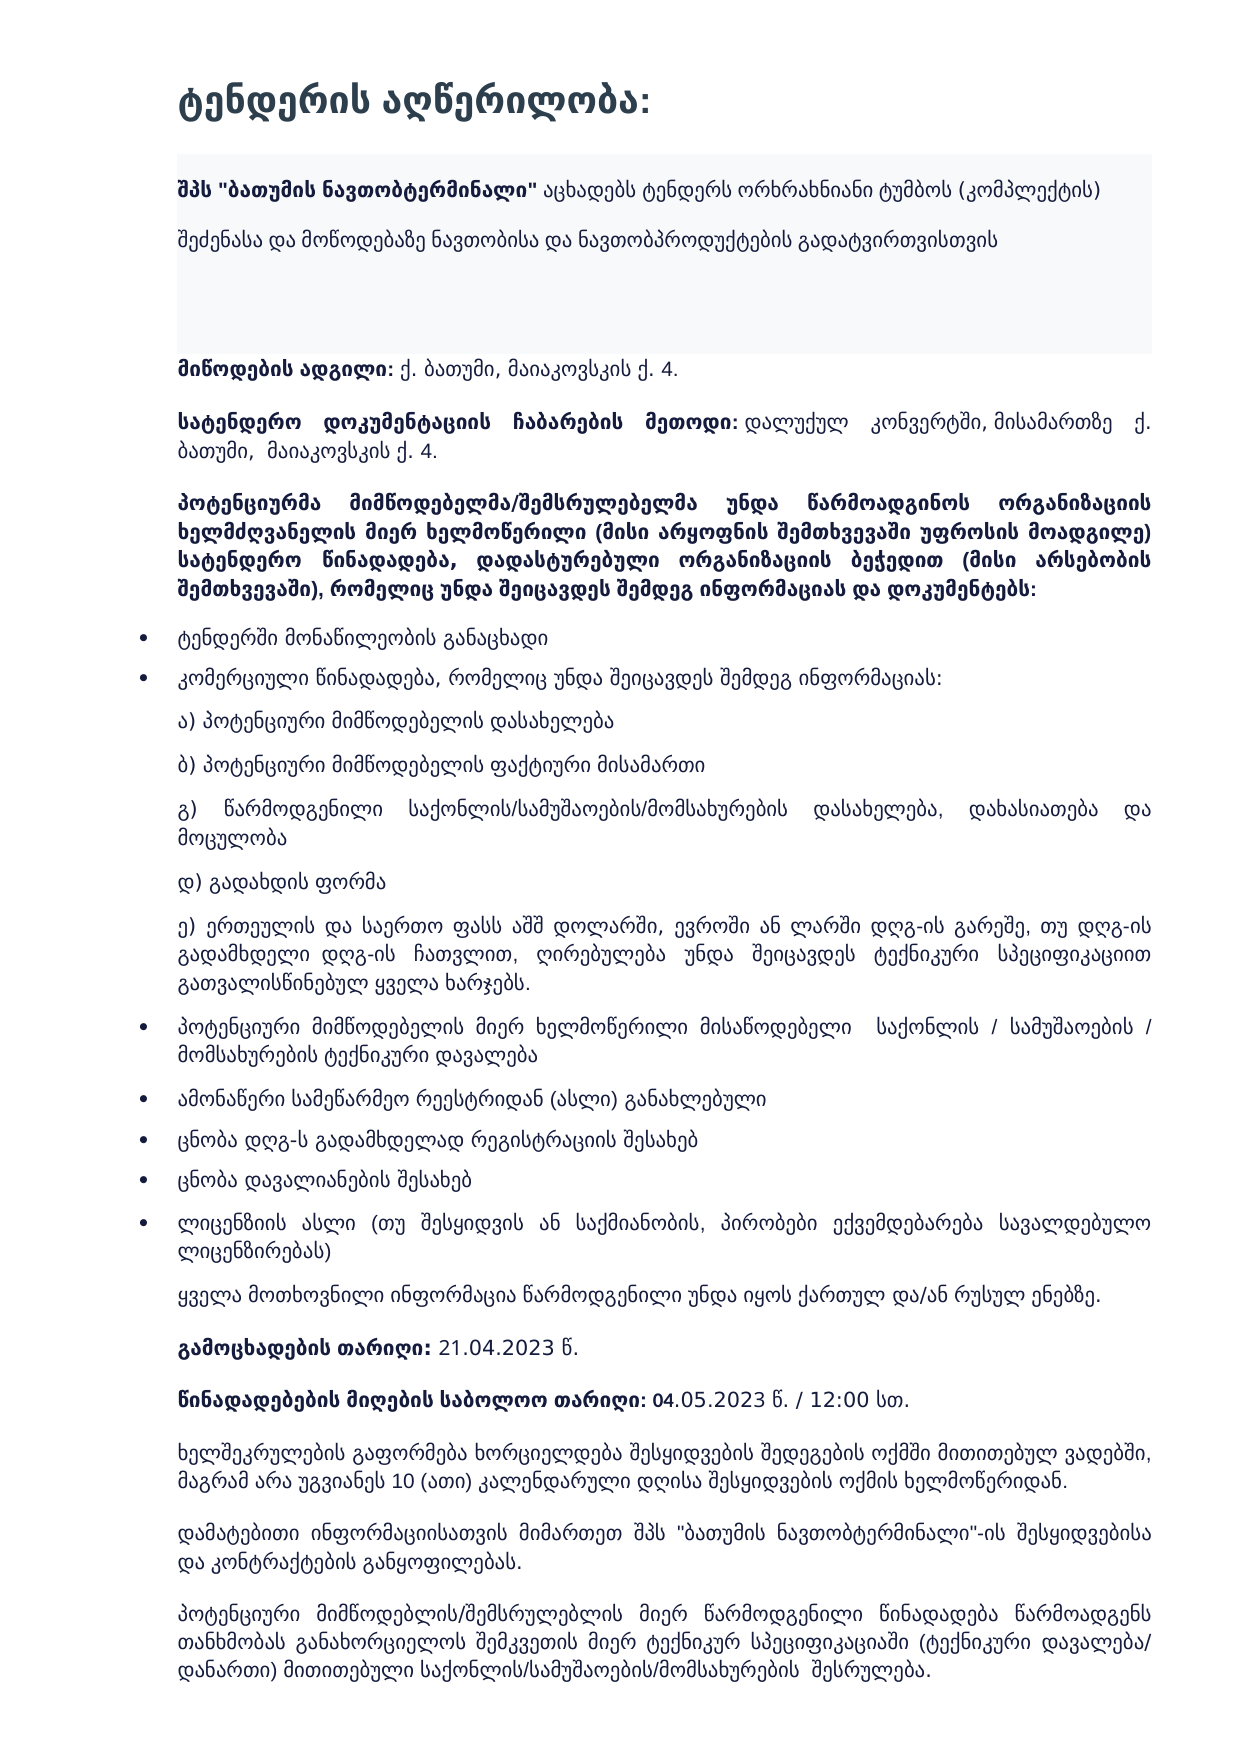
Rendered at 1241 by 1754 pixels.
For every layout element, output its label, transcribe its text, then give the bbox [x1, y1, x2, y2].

text ა) პოტენციური მიმწოდებელის დასახელება [177, 706, 1152, 734]
text დ) გადახდის ფორმა [177, 867, 1152, 895]
text გ) წარმოდგენილი საქონლის/სამუშაოების/მომსახურების დასახელება, დახასიათება და მოცულობა [177, 794, 1152, 851]
list ტენდერში მონაწილეობის განაცხადი [140, 626, 1152, 651]
text ხელშეკრულების გაფორმება ხორციელდება შესყიდვების შედეგების ოქმში მითითებულ ვადებში, მაგრამ არა უგვიანეს 10 (ათი) კალენდარული დღისა შესყიდვების ოქმის ხელმოწერიდან. [177, 1438, 1152, 1495]
list კომერციული წინადადება, რომელიც უნდა შეიცავდეს შემდეგ ინფორმაციას: [140, 666, 1152, 691]
text პოტენციურმა მიმწოდებელმა/შემსრულებელმა უნდა წარმოადგინოს ორგანიზაციის ხელმძღვანელის მიერ ხელმოწერილი (მისი არყოფნის შემთხვევაში უფროსის მოადგილე) სატენდერო წინადადება, დადასტურებული ორგანიზაციის ბეჭედით (მისი არსებობის შემთხვევაში), რომელიც უნდა შეიცავდეს შემდეგ ინფორმაციას და დოკუმენტებს: [177, 488, 1152, 602]
text ყველა მოთხოვნილი ინფორმაცია წარმოდგენილი უნდა იყოს ქართულ და/ან რუსულ ენებზე. [177, 1281, 1152, 1309]
text წინადადებების მიღების საბოლოო თარიღი: 04.05.2023 წ. / 12:00 სთ. [177, 1361, 1152, 1414]
text გამოცხადების თარიღი: 21.04.2023 წ. [177, 1333, 1152, 1361]
text ბ) პოტენციური მიმწოდებელის ფაქტიური მისამართი [177, 750, 1152, 779]
text ე) ერთეულის და საერთო ფასს აშშ დოლარში, ევროში ან ლარში დღგ-ის გარეშე, თუ დღგ-ის გადამხდელი დღგ-ის ჩათვლით, ღირებულება უნდა შეიცავდეს ტექნიკური სპეციფიკაციით გათვალისწინებულ ყველა ხარჯებს. [177, 911, 1152, 996]
list ამონაწერი სამეწარმეო რეესტრიდან (ასლი) განახლებული [140, 1084, 1152, 1113]
text სატენდერო დოკუმენტაციის ჩაბარების მეთოდი: დალუქულ კონვერტში, მისამართზე ქ. ბათუმი, მაიაკოვსკის ქ. 4. [177, 407, 1152, 464]
list პოტენციური მიმწოდებელის მიერ ხელმოწერილი მისაწოდებელი საქონლის / სამუშაოების / მომსახურების ტექნიკური დავალება [140, 1012, 1152, 1069]
text პოტენციური მიმწოდებლის/შემსრულებლის მიერ წარმოდგენილი წინადადება წარმოადგენს თანხმობას განახორციელოს შემკვეთის მიერ ტექნიკურ სპეციფიკაციაში (ტექნიკური დავალება/ დანართი) მითითებული საქონლის/სამუშაოების/მომსახურების შესრულება. [177, 1599, 1152, 1684]
text შპს "ბათუმის ნავთობტერმინალი" აცხადებს ტენდერს ორხრახნიანი ტუმბოს (კომპლექტის) შეძენასა და მოწოდებაზე ნავთობისა და ნავთობპროდუქტების გადატვირთვისთვის [177, 154, 1152, 254]
list ლიცენზიის ასლი (თუ შესყიდვის ან საქმიანობის, პირობები ექვემდებარება სავალდებულო ლიცენზირებას) [140, 1208, 1152, 1265]
list ცნობა დღგ-ს გადამხდელად რეგისტრაციის შესახებ [140, 1128, 1152, 1153]
text ტენდერის აღწერილობა: [177, 74, 1152, 125]
list ცნობა დავალიანების შესახებ [140, 1168, 1152, 1192]
text მიწოდების ადგილი: ქ. ბათუმი, მაიაკოვსკის ქ. 4. [177, 354, 1152, 382]
text დამატებითი ინფორმაციისათვის მიმართეთ შპს "ბათუმის ნავთობტერმინალი"-ის შესყიდვებისა და კონტრაქტების განყოფილებას. [177, 1518, 1152, 1575]
